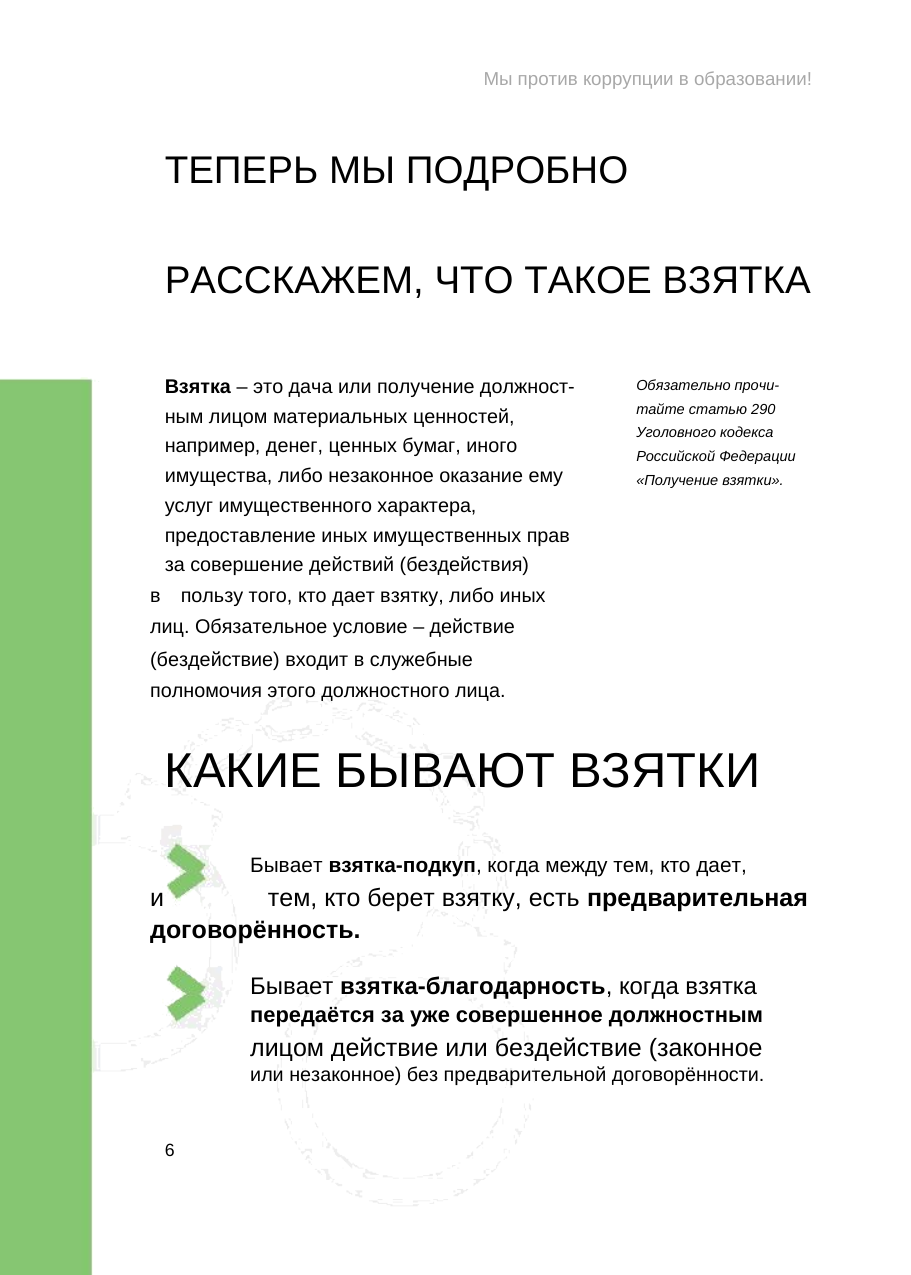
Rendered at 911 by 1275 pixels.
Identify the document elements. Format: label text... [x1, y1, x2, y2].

text Мы против коррупции в образовании! [483, 68, 813, 90]
text Обязательно прочи-тайте статью 290 Уголовного кодекса Российской Федерации «Получение взятки». [636, 377, 797, 488]
picture [0, 0, 894, 1275]
text Бывает взятка-подкуп, когда между тем, кто дает, [250, 853, 813, 877]
text передаётся за уже совершенное должностным [250, 1002, 813, 1027]
text 6 [164, 1140, 813, 1160]
text лицом действие или бездействие (законное [250, 1033, 813, 1061]
text Взятка – это дача или получение должност-ным лицом материальных ценностей, например, денег, ценных бумаг, иного имущества, либо незаконное оказание ему услуг имущественного характера, предоставление иных имущественных прав за совершение действий (бездействия) [164, 375, 586, 576]
list тем, кто берет взятку, есть предварительная договорённость. [150, 883, 813, 943]
list пользу того, кто дает взятку, либо иных лиц. Обязательное условие – действие (бездействие) входит в служебные полномочия этого должностного лица. [150, 583, 586, 702]
text или незаконное) без предварительной договорённости. [250, 1063, 813, 1085]
text КАКИЕ БЫВАЮТ ВЗЯТКИ [164, 741, 813, 797]
text Бывает взятка-благодарность, когда взятка [250, 972, 813, 1000]
text ТЕПЕРЬ МЫ ПОДРОБНО РАССКАЖЕМ, ЧТО ТАКОЕ ВЗЯТКА [164, 148, 813, 301]
